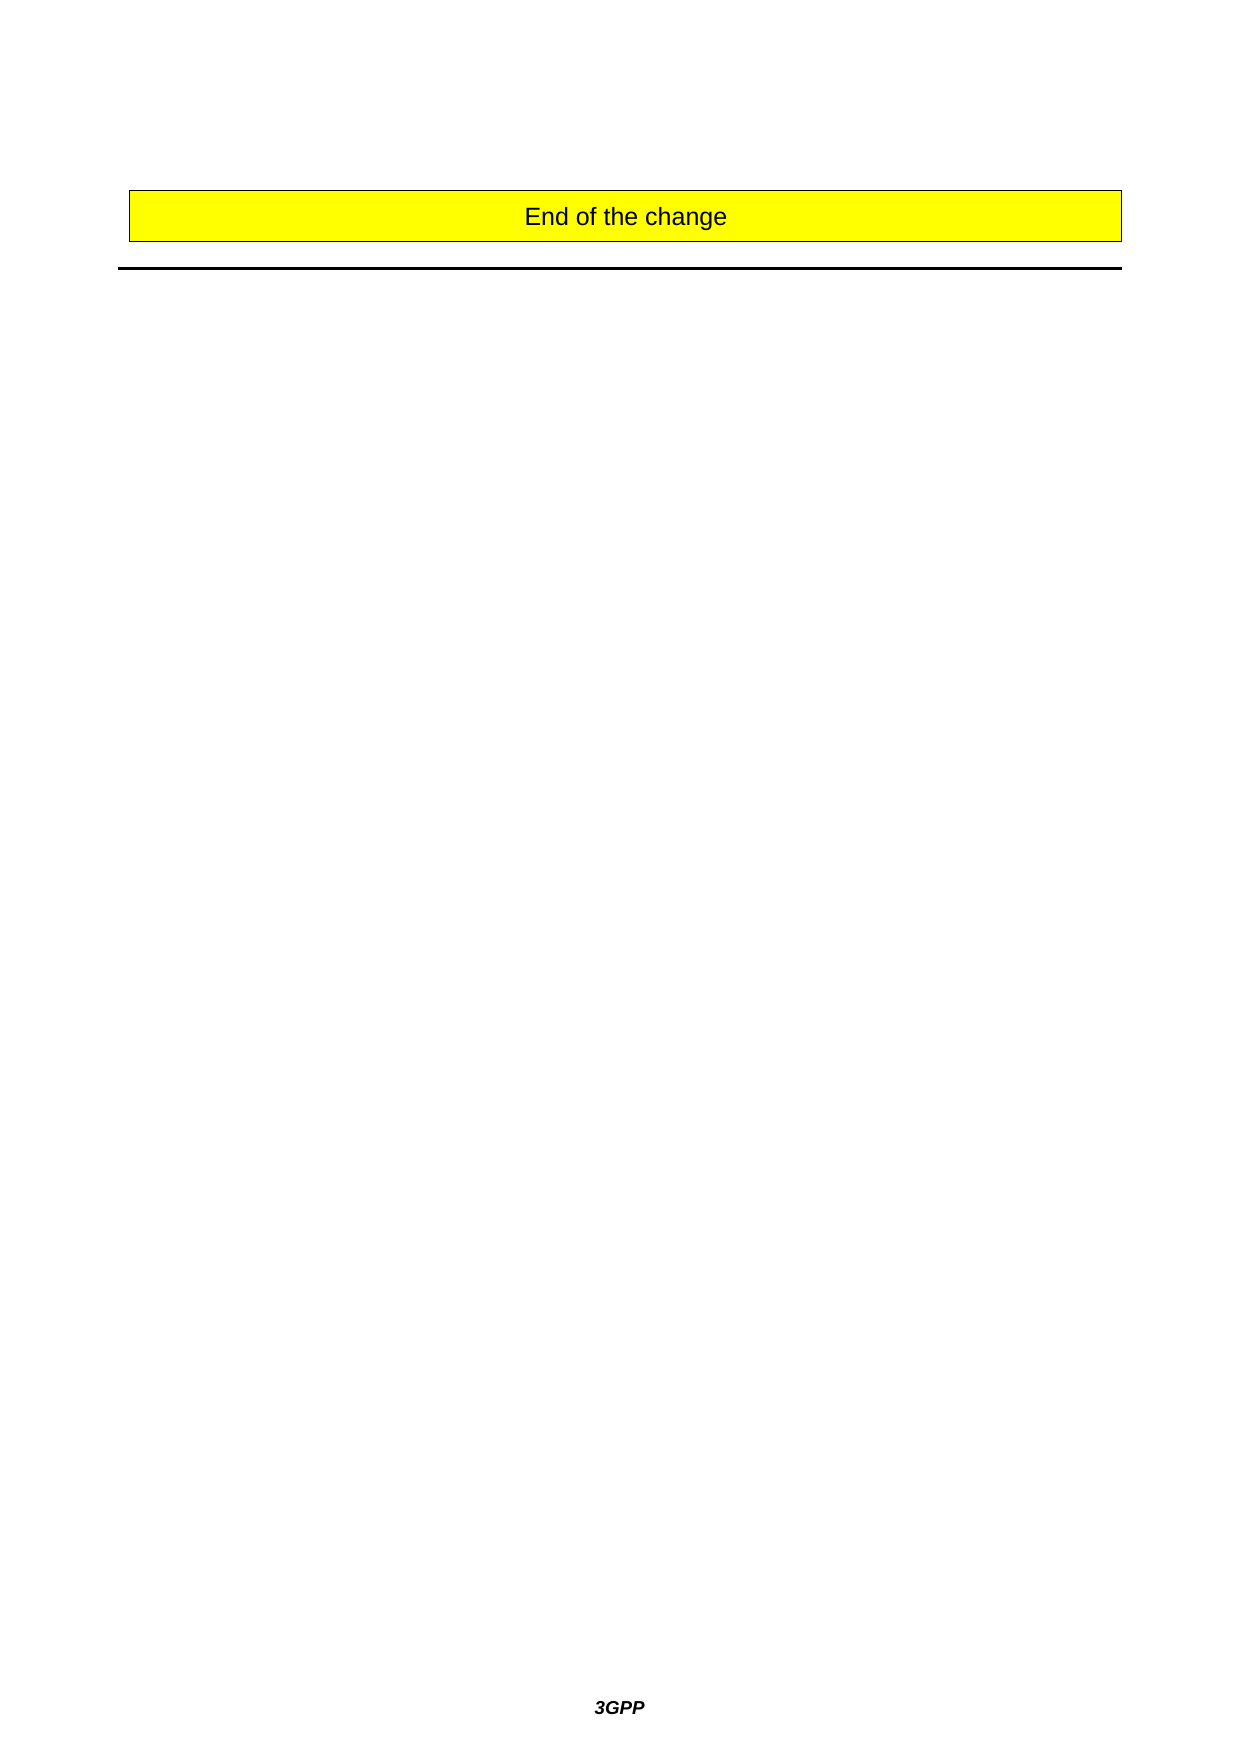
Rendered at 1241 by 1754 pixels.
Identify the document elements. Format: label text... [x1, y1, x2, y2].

table_header End of the change [130, 191, 1121, 241]
